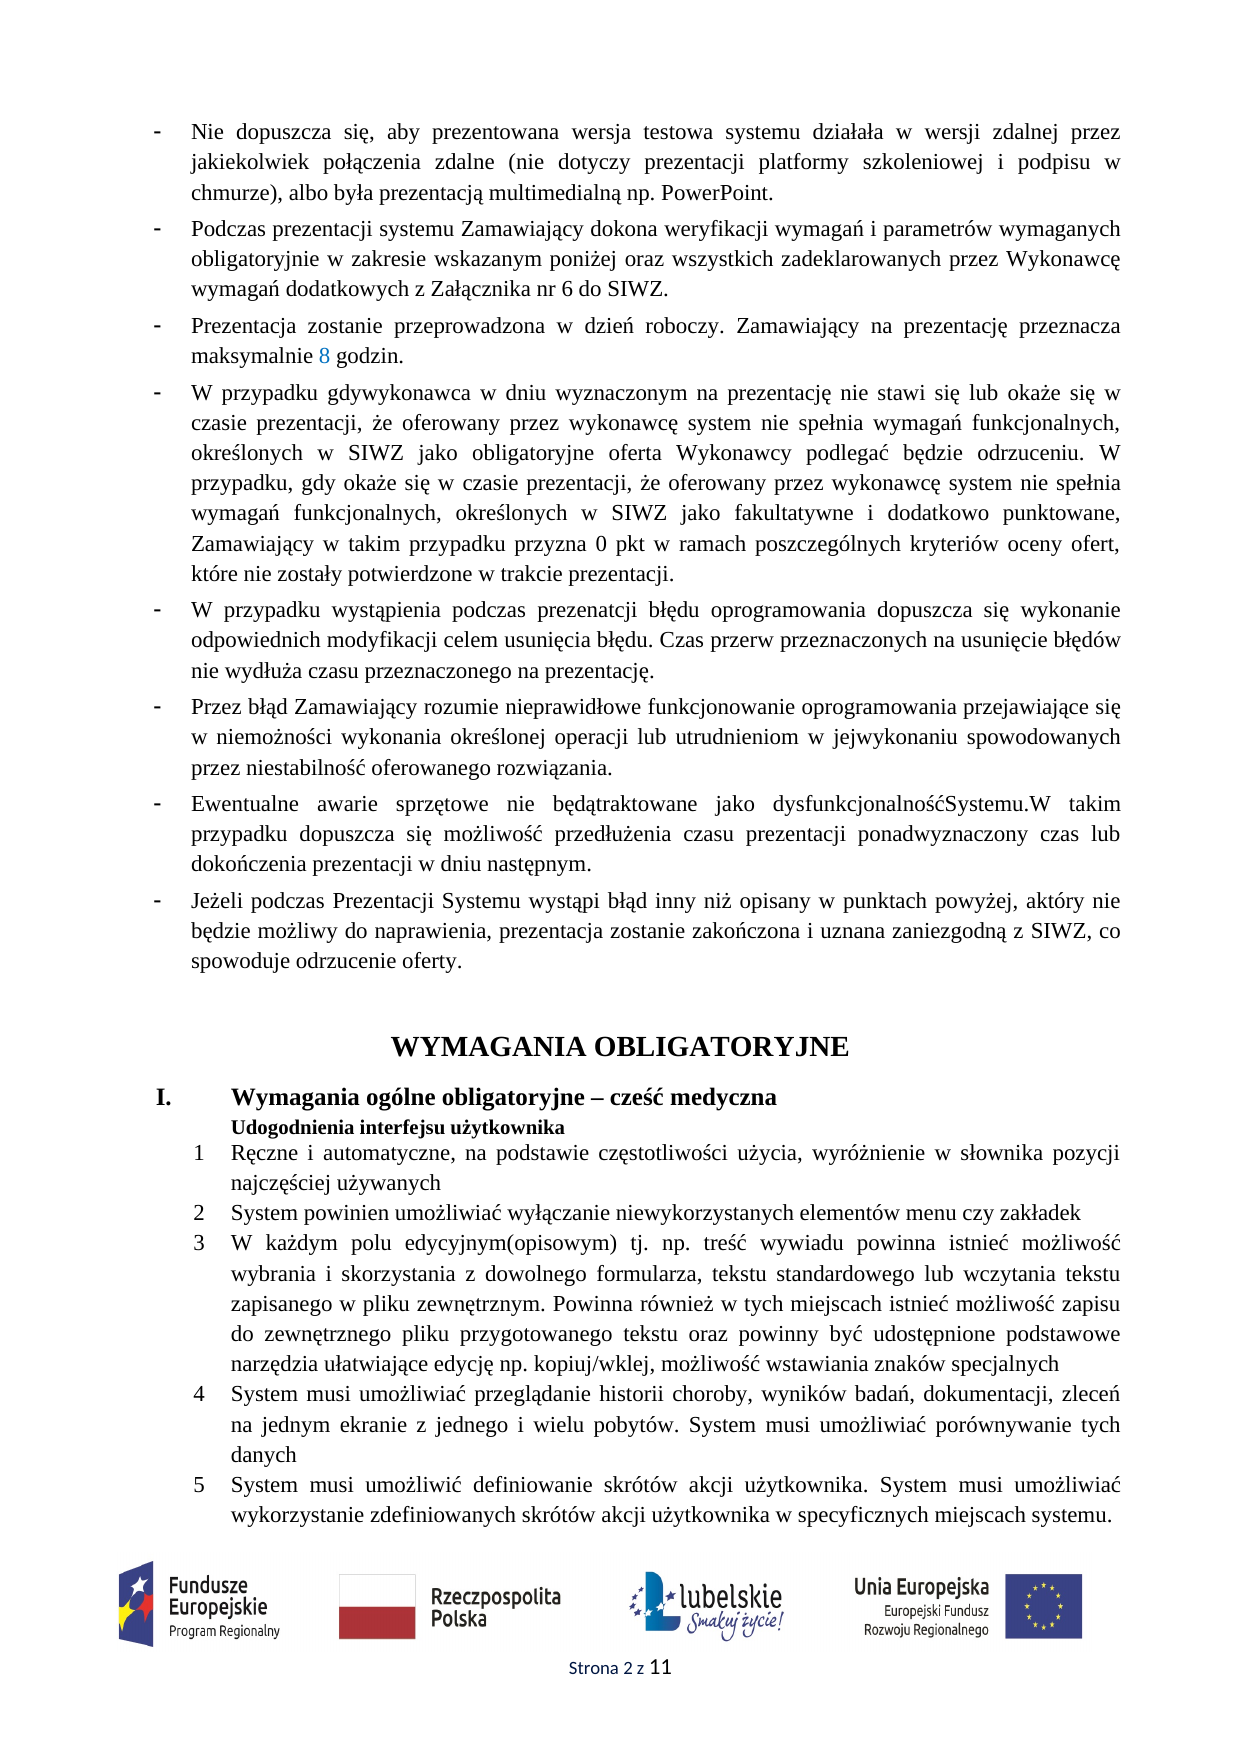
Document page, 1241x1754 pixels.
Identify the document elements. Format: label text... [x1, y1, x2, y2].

list Ręczne i automatyczne, na podstawie częstotliwości użycia, wyróżnienie w słownika pozycji najczęściej używanych [193, 1139, 1122, 1195]
list Wymagania ogólne obligatoryjne – cześć medyczna [156, 1082, 1122, 1110]
list Nie dopuszcza się, aby prezentowana wersja testowa systemu działała w wersji zdalnej przez jakiekolwiek połączenia zdalne (nie dotyczy prezentacji platformy szkoleniowej i podpisu w chmurze), albo była prezentacją multimedialną np. PowerPoint. [153, 118, 1122, 205]
list System musi umożliwić definiowanie skrótów akcji użytkownika. System musi umożliwiać wykorzystanie zdefiniowanych skrótów akcji użytkownika w specyficznych miejscach systemu. [193, 1471, 1122, 1528]
list System musi umożliwiać przeglądanie historii choroby, wyników badań, dokumentacji, zleceń na jednym ekranie z jednego i wielu pobytów. System musi umożliwiać porównywanie tych danych [193, 1380, 1122, 1467]
list Jeżeli podczas Prezentacji Systemu wystąpi błąd inny niż opisany w punktach powyżej, aktóry nie będzie możliwy do naprawienia, prezentacja zostanie zakończona i uznana zaniezgodną z SIWZ, co spowoduje odrzucenie oferty. [153, 887, 1122, 974]
list W przypadku wystąpienia podczas prezenatcji błędu oprogramowania dopuszcza się wykonanie odpowiednich modyfikacji celem usunięcia błędu. Czas przerw przeznaczonych na usunięcie błędów nie wydłuża czasu przeznaczonego na prezentację. [153, 596, 1122, 683]
list System powinien umożliwiać wyłączanie niewykorzystanych elementów menu czy zakładek [193, 1199, 1122, 1226]
list Ewentualne awarie sprzętowe nie będątraktowane jako dysfunkcjonalnośćSystemu.W takim przypadku dopuszcza się możliwość przedłużenia czasu prezentacji ponadwyznaczony czas lub dokończenia prezentacji w dniu następnym. [153, 790, 1122, 877]
list Prezentacja zostanie przeprowadzona w dzień roboczy. Zamawiający na prezentację przeznacza maksymalnie 8 godzin. [153, 312, 1122, 368]
list W przypadku gdywykonawca w dniu wyznaczonym na prezentację nie stawi się lub okaże się w czasie prezentacji, że oferowany przez wykonawcę system nie spełnia wymagań funkcjonalnych, określonych w SIWZ jako obligatoryjne oferta Wykonawcy podlegać będzie odrzuceniu. W przypadku, gdy okaże się w czasie prezentacji, że oferowany przez wykonawcę system nie spełnia wymagań funkcjonalnych, określonych w SIWZ jako fakultatywne i dodatkowo punktowane, Zamawiający w takim przypadku przyzna 0 pkt w ramach poszczególnych kryteriów oceny ofert, które nie zostały potwierdzone w trakcie prezentacji. [153, 378, 1122, 586]
list Przez błąd Zamawiający rozumie nieprawidłowe funkcjonowanie oprogramowania przejawiające się w niemożności wykonania określonej operacji lub utrudnieniom w jejwykonaniu spowodowanych przez niestabilność oferowanego rozwiązania. [153, 693, 1122, 780]
list Podczas prezentacji systemu Zamawiający dokona weryfikacji wymagań i parametrów wymaganych obligatoryjnie w zakresie wskazanym poniżej oraz wszystkich zadeklarowanych przez Wykonawcę wymagań dodatkowych z Załącznika nr 6 do SIWZ. [153, 215, 1122, 302]
list W każdym polu edycyjnym(opisowym) tj. np. treść wywiadu powinna istnieć możliwość wybrania i skorzystania z dowolnego formularza, tekstu standardowego lub wczytania tekstu zapisanego w pliku zewnętrznym. Powinna również w tych miejscach istnieć możliwość zapisu do zewnętrznego pliku przygotowanego tekstu oraz powinny być udostępnione podstawowe narzędzia ułatwiające edycję np. kopiuj/wklej, możliwość wstawiania znaków specjalnych [193, 1229, 1122, 1377]
text WYMAGANIA OBLIGATORYJNE [118, 1029, 1122, 1062]
text Udogodnienia interfejsu użytkownika [231, 1115, 1122, 1139]
